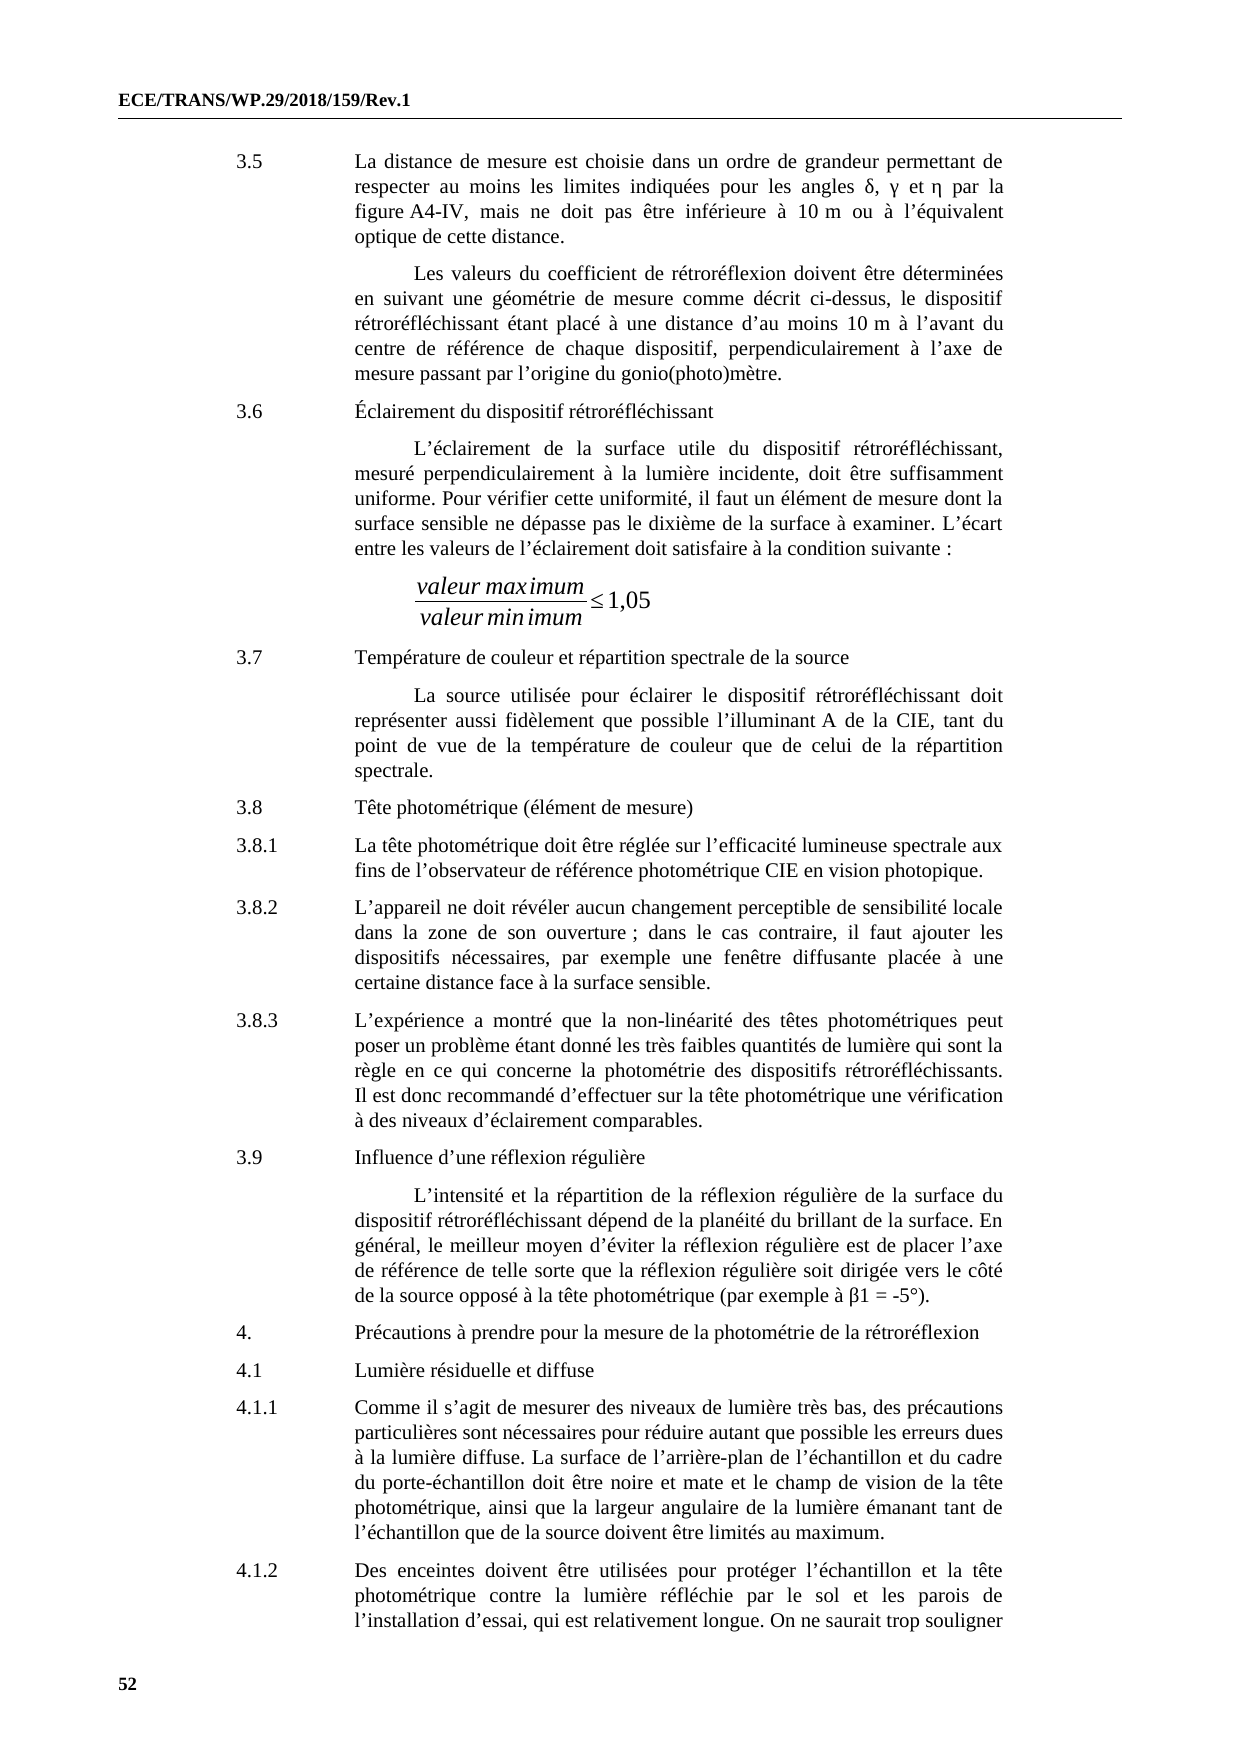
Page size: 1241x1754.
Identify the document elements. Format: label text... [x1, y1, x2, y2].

text 3.8 Tête photométrique (élément de mesure) [236, 794, 1004, 819]
text 3.5 La distance de mesure est choisie dans un ordre de grandeur permettant de respecter au moins les limites indiquées pour les angles δ, γ et η par la figure A4-IV, mais ne doit pas être inférieure à 10 m ou à l’équivalent optique de cette distance. [236, 148, 1004, 248]
text 3.8.2 L’appareil ne doit révéler aucun changement perceptible de sensibilité locale dans la zone de son ouverture ; dans le cas contraire, il faut ajouter les dispositifs nécessaires, par exemple une fenêtre diffusante placée à une certaine distance face à la surface sensible. [236, 894, 1004, 994]
text 4.1 Lumière résiduelle et diffuse [236, 1357, 1004, 1382]
text 3.8.3 L’expérience a montré que la non-linéarité des têtes photométriques peut poser un problème étant donné les très faibles quantités de lumière qui sont la règle en ce qui concerne la photométrie des dispositifs rétroréfléchissants. Il est donc recommandé d’effectuer sur la tête photométrique une vérification à des niveaux d’éclairement comparables. [236, 1007, 1004, 1132]
text 4. Précautions à prendre pour la mesure de la photométrie de la rétroréflexion [236, 1319, 1004, 1344]
text Les valeurs du coefficient de rétroréflexion doivent être déterminées en suivant une géométrie de mesure comme décrit ci-dessus, le dispositif rétroréfléchissant étant placé à une distance d’au moins 10 m à l’avant du centre de référence de chaque dispositif, perpendiculairement à l’axe de mesure passant par l’origine du gonio(photo)mètre. [354, 260, 1004, 385]
text L’intensité et la répartition de la réflexion régulière de la surface du dispositif rétroréfléchissant dépend de la planéité du brillant de la surface. En général, le meilleur moyen d’éviter la réflexion régulière est de placer l’axe de référence de telle sorte que la réflexion régulière soit dirigée vers le côté de la source opposé à la tête photométrique (par exemple à β1 = -5°). [354, 1182, 1004, 1307]
text 3.6 Éclairement du dispositif rétroréfléchissant [236, 398, 1004, 423]
text La source utilisée pour éclairer le dispositif rétroréfléchissant doit représenter aussi fidèlement que possible l’illuminant A de la CIE, tant du point de vue de la température de couleur que de celui de la répartition spectrale. [354, 682, 1004, 782]
text L’éclairement de la surface utile du dispositif rétroréfléchissant, mesuré perpendiculairement à la lumière incidente, doit être suffisamment uniforme. Pour vérifier cette uniformité, il faut un élément de mesure dont la surface sensible ne dépasse pas le dixième de la surface à examiner. L’écart entre les valeurs de l’éclairement doit satisfaire à la condition suivante : [354, 435, 1004, 560]
text 3.8.1 La tête photométrique doit être réglée sur l’efficacité lumineuse spectrale aux fins de l’observateur de référence photométrique CIE en vision photopique. [236, 832, 1004, 882]
text 3.9 Influence d’une réflexion régulière [236, 1144, 1004, 1169]
text 3.7 Température de couleur et répartition spectrale de la source [236, 644, 1004, 669]
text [236, 1557, 1004, 1632]
text 4.1.1 Comme il s’agit de mesurer des niveaux de lumière très bas, des précautions particulières sont nécessaires pour réduire autant que possible les erreurs dues à la lumière diffuse. La surface de l’arrière-plan de l’échantillon et du cadre du porte-échantillon doit être noire et mate et le champ de vision de la tête photométrique, ainsi que la largeur angulaire de la lumière émanant tant de l’échantillon que de la source doivent être limités au maximum. [236, 1394, 1004, 1544]
